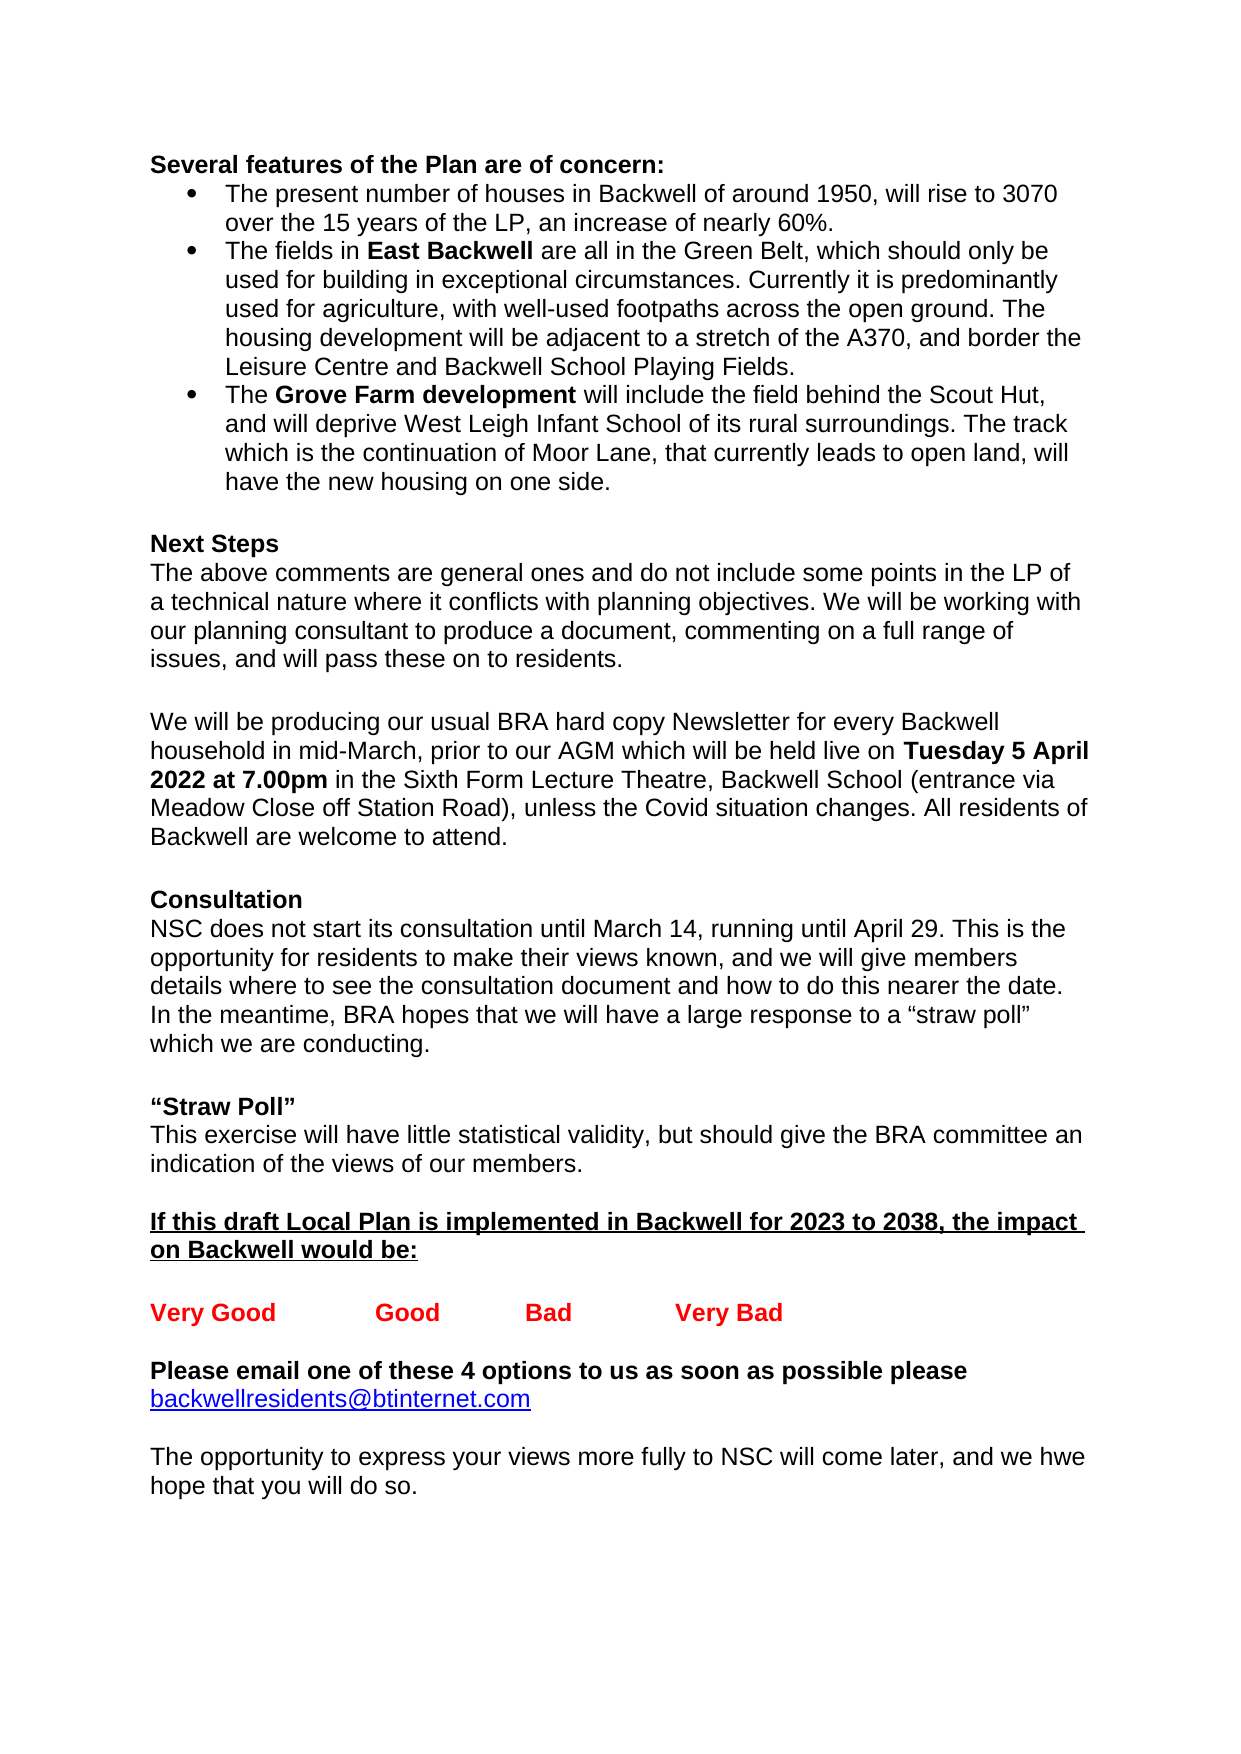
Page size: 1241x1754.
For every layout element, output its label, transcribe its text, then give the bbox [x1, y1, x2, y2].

text The opportunity to express your views more fully to NSC will come later, and we hwe hope that you will do so. [150, 1442, 1090, 1499]
text This exercise will have little statistical validity, but should give the BRA committee an indication of the views of our members. [150, 1120, 1090, 1178]
text The above comments are general ones and do not include some points in the LP of a technical nature where it conflicts with planning objectives. We will be working with our planning consultant to produce a document, commenting on a full range of issues, and will pass these on to residents. [150, 558, 1090, 673]
text Consultation [150, 885, 1090, 914]
text Please email one of these 4 options to us as soon as possible please backwellresidents@btinternet.com [150, 1356, 1090, 1413]
text Several features of the Plan are of concern: [150, 150, 1090, 179]
list The present number of houses in Backwell of around 1950, will rise to 3070 over the 15 years of the LP, an increase of nearly 60%. [187, 179, 1090, 236]
text If this draft Local Plan is implemented in Backwell for 2023 to 2038, the impact on Backwell would be: [150, 1207, 1090, 1264]
text “Straw Poll” [150, 1092, 1090, 1120]
list The fields in East Backwell are all in the Green Belt, which should only be used for building in exceptional circumstances. Currently it is predominantly used for agriculture, with well-used footpaths across the open ground. The housing development will be adjacent to a stretch of the A370, and border the Leisure Centre and Backwell School Playing Fields. [187, 236, 1090, 380]
text Next Steps [150, 529, 1090, 558]
text NSC does not start its consultation until March 14, running until April 29. This is the opportunity for residents to make their views known, and we will give members details where to see the consultation document and how to do this nearer the date. In the meantime, BRA hopes that we will have a large response to a “straw poll” which we are conducting. [150, 914, 1090, 1057]
text We will be producing our usual BRA hard copy Newsletter for every Backwell household in mid-March, prior to our AGM which will be held live on Tuesday 5 April 2022 at 7.00pm in the Sixth Form Lecture Theatre, Backwell School (entrance via Meadow Close off Station Road), unless the Covid situation changes. All residents of Backwell are welcome to attend. [150, 707, 1090, 851]
text Very Good Good Bad Very Bad [150, 1298, 1090, 1327]
list The Grove Farm development will include the field behind the Scout Hut, and will deprive West Leigh Infant School of its rural surroundings. The track which is the continuation of Moor Lane, that currently leads to open land, will have the new housing on one side. [187, 380, 1090, 495]
